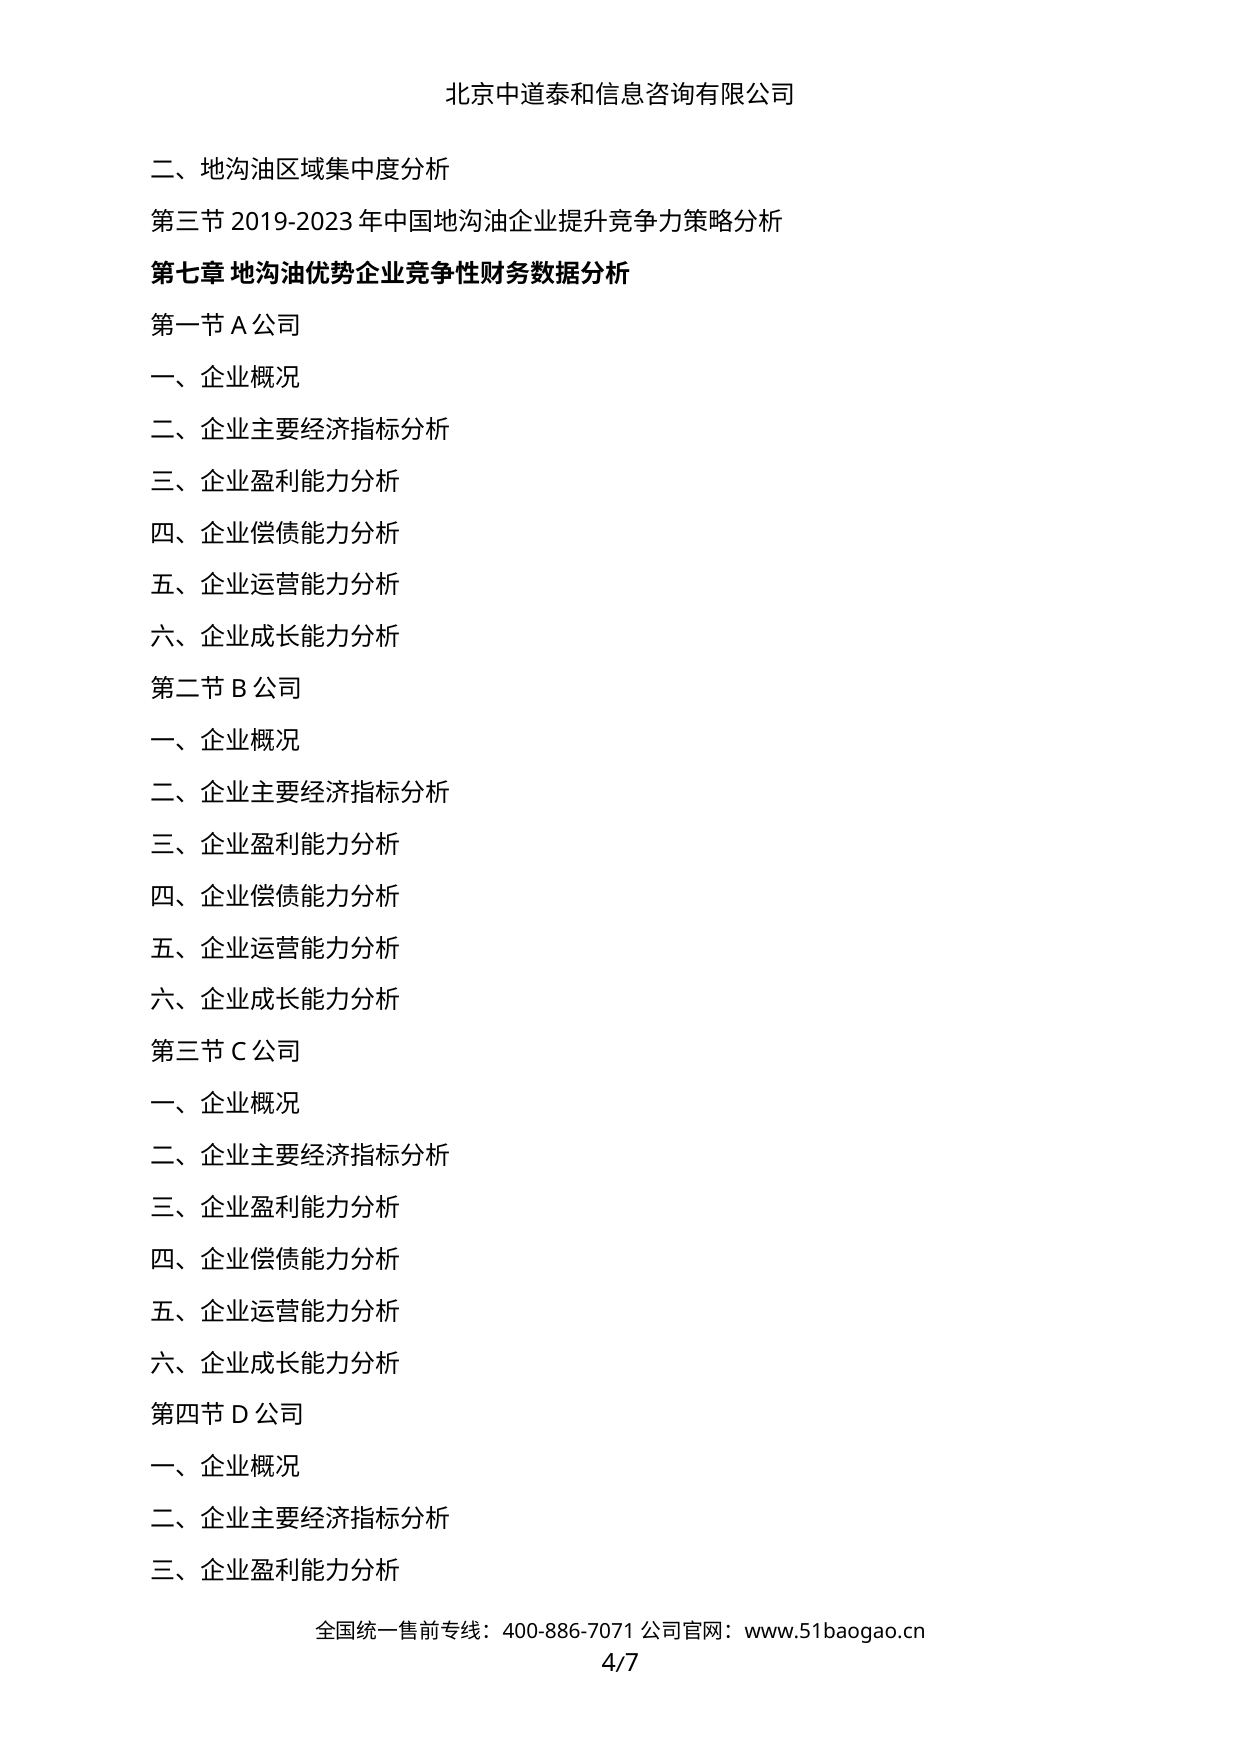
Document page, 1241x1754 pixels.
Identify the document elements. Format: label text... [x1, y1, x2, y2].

text 五、企业运营能力分析 [150, 928, 1090, 964]
text 四、企业偿债能力分析 [150, 1239, 1090, 1276]
text 第三节 2019-2023年中国地沟油企业提升竞争力策略分析 [150, 202, 1090, 238]
text 二、企业主要经济指标分析 [150, 1136, 1090, 1172]
text 第四节 D公司 [150, 1395, 1090, 1431]
text 二、企业主要经济指标分析 [150, 772, 1090, 809]
text 第二节 B公司 [150, 669, 1090, 705]
text 三、企业盈利能力分析 [150, 461, 1090, 497]
text 一、企业概况 [150, 721, 1090, 757]
text 一、企业概况 [150, 1447, 1090, 1483]
text 六、企业成长能力分析 [150, 980, 1090, 1016]
text 二、企业主要经济指标分析 [150, 409, 1090, 446]
text 二、企业主要经济指标分析 [150, 1499, 1090, 1535]
text 五、企业运营能力分析 [150, 1291, 1090, 1327]
text 第七章 地沟油优势企业竞争性财务数据分析 [150, 254, 1090, 290]
text 三、企业盈利能力分析 [150, 1551, 1090, 1587]
text 五、企业运营能力分析 [150, 565, 1090, 601]
text 一、企业概况 [150, 357, 1090, 394]
text 六、企业成长能力分析 [150, 617, 1090, 653]
text 六、企业成长能力分析 [150, 1343, 1090, 1379]
text 三、企业盈利能力分析 [150, 824, 1090, 861]
text 三、企业盈利能力分析 [150, 1187, 1090, 1224]
text 一、企业概况 [150, 1084, 1090, 1120]
text 二、地沟油区域集中度分析 [150, 150, 1090, 186]
text 第一节 A公司 [150, 306, 1090, 342]
text 四、企业偿债能力分析 [150, 513, 1090, 549]
text 四、企业偿债能力分析 [150, 876, 1090, 912]
text 第三节 C公司 [150, 1032, 1090, 1068]
